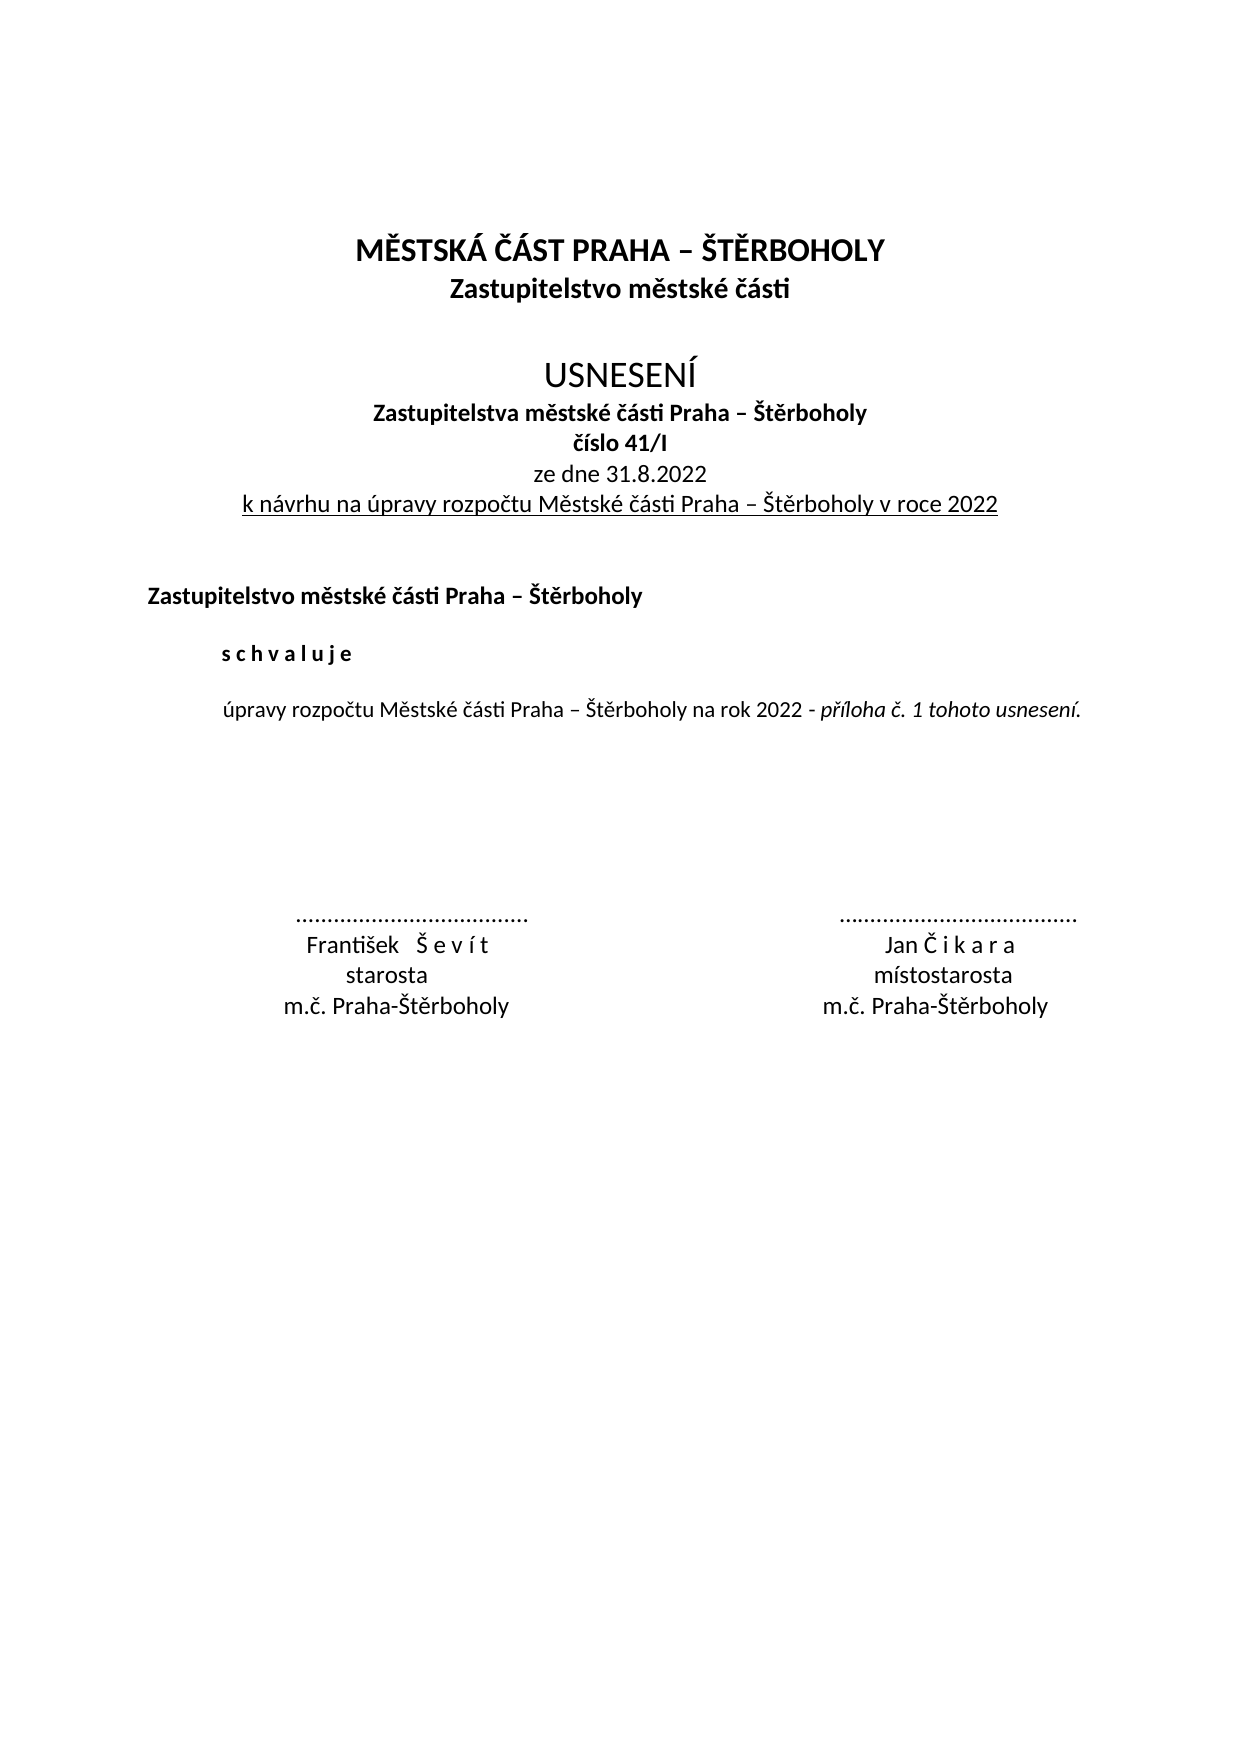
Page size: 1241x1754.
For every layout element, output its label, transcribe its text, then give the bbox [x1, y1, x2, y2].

text starosta místostarosta [148, 959, 1093, 990]
text k návrhu na úpravy rozpočtu Městské části Praha – Štěrboholy v roce 2022 [148, 489, 1093, 519]
title Městská část Praha – Štěrboholy [148, 229, 1093, 270]
subtitle Zastupitelstvo městské části Praha – Štěrboholy [148, 580, 1093, 611]
text ze dne 31.8.2022 [148, 458, 1093, 489]
text s c h v a l u j e [185, 639, 1093, 667]
subtitle Zastupitelstva městské části Praha – Štěrboholy [148, 397, 1093, 428]
title Usnesení [148, 351, 1093, 397]
text m.č. Praha-Štěrboholy m.č. Praha-Štěrboholy [148, 990, 1093, 1021]
text úpravy rozpočtu Městské části Praha – Štěrboholy na rok 2022 - příloha č. 1 tohoto usnesení. [223, 695, 1093, 723]
text František Š e v í t Jan Č i k a r a [148, 929, 1093, 959]
title Zastupitelstvo městské části [148, 270, 1093, 305]
text ..................................... …................................... [221, 898, 1093, 929]
text číslo 41/I [148, 428, 1093, 458]
